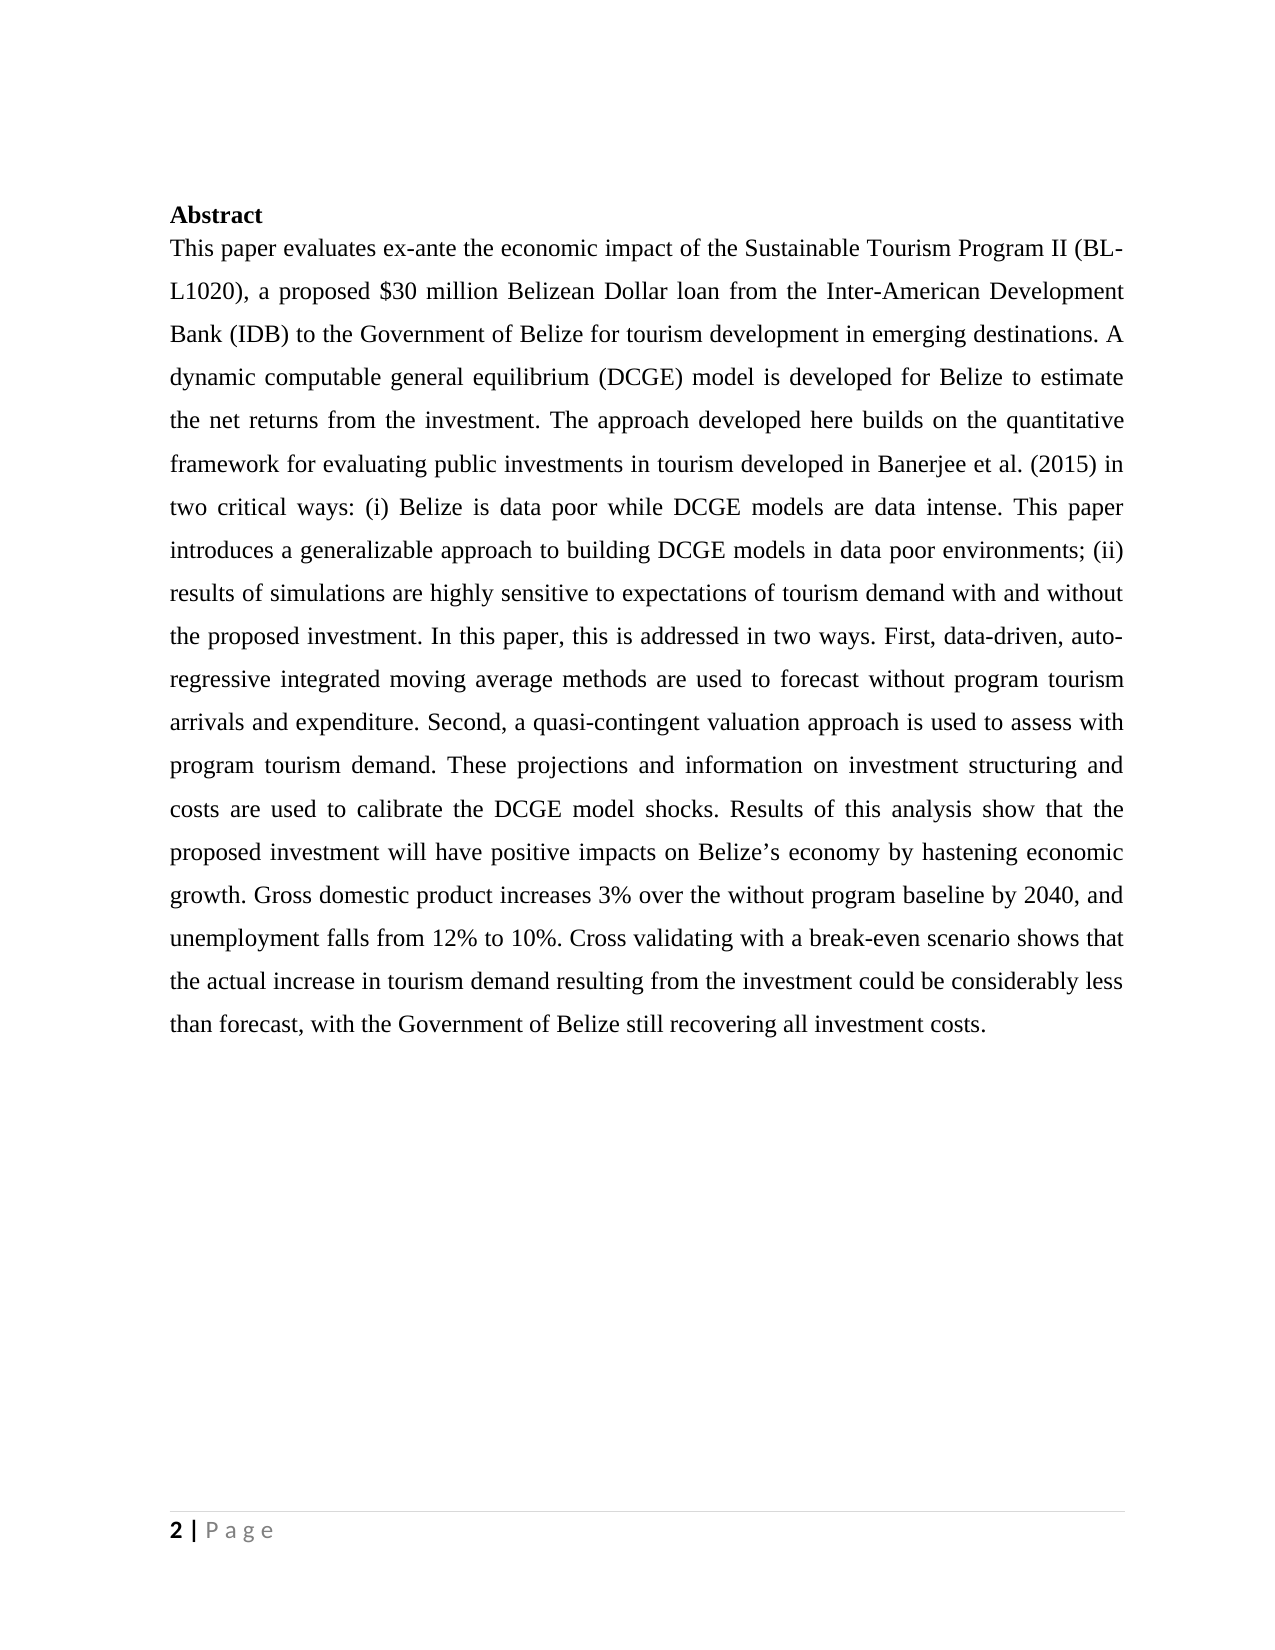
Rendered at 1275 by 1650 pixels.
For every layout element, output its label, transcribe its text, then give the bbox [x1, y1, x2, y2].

subtitle Abstract [169, 200, 1125, 229]
text This paper evaluates ex-ante the economic impact of the Sustainable Tourism Program II (BL-L1020), a proposed $30 million Belizean Dollar loan from the Inter-American Development Bank (IDB) to the Government of Belize for tourism development in emerging destinations. A dynamic computable general equilibrium (DCGE) model is developed for Belize to estimate the net returns from the investment. The approach developed here builds on the quantitative framework for evaluating public investments in tourism developed in Banerjee et al. (2015) in two critical ways: (i) Belize is data poor while DCGE models are data intense. This paper introduces a generalizable approach to building DCGE models in data poor environments; (ii) results of simulations are highly sensitive to expectations of tourism demand with and without the proposed investment. In this paper, this is addressed in two ways. First, data-driven, auto-regressive integrated moving average methods are used to forecast without program tourism arrivals and expenditure. Second, a quasi-contingent valuation approach is used to assess with program tourism demand. These projections and information on investment structuring and costs are used to calibrate the DCGE model shocks. Results of this analysis show that the proposed investment will have positive impacts on Belize’s economy by hastening economic growth. Gross domestic product increases 3% over the without program baseline by 2040, and unemployment falls from 12% to 10%. Cross validating with a break-even scenario shows that the actual increase in tourism demand resulting from the investment could be considerably less than forecast, with the Government of Belize still recovering all investment costs. [169, 233, 1125, 1038]
